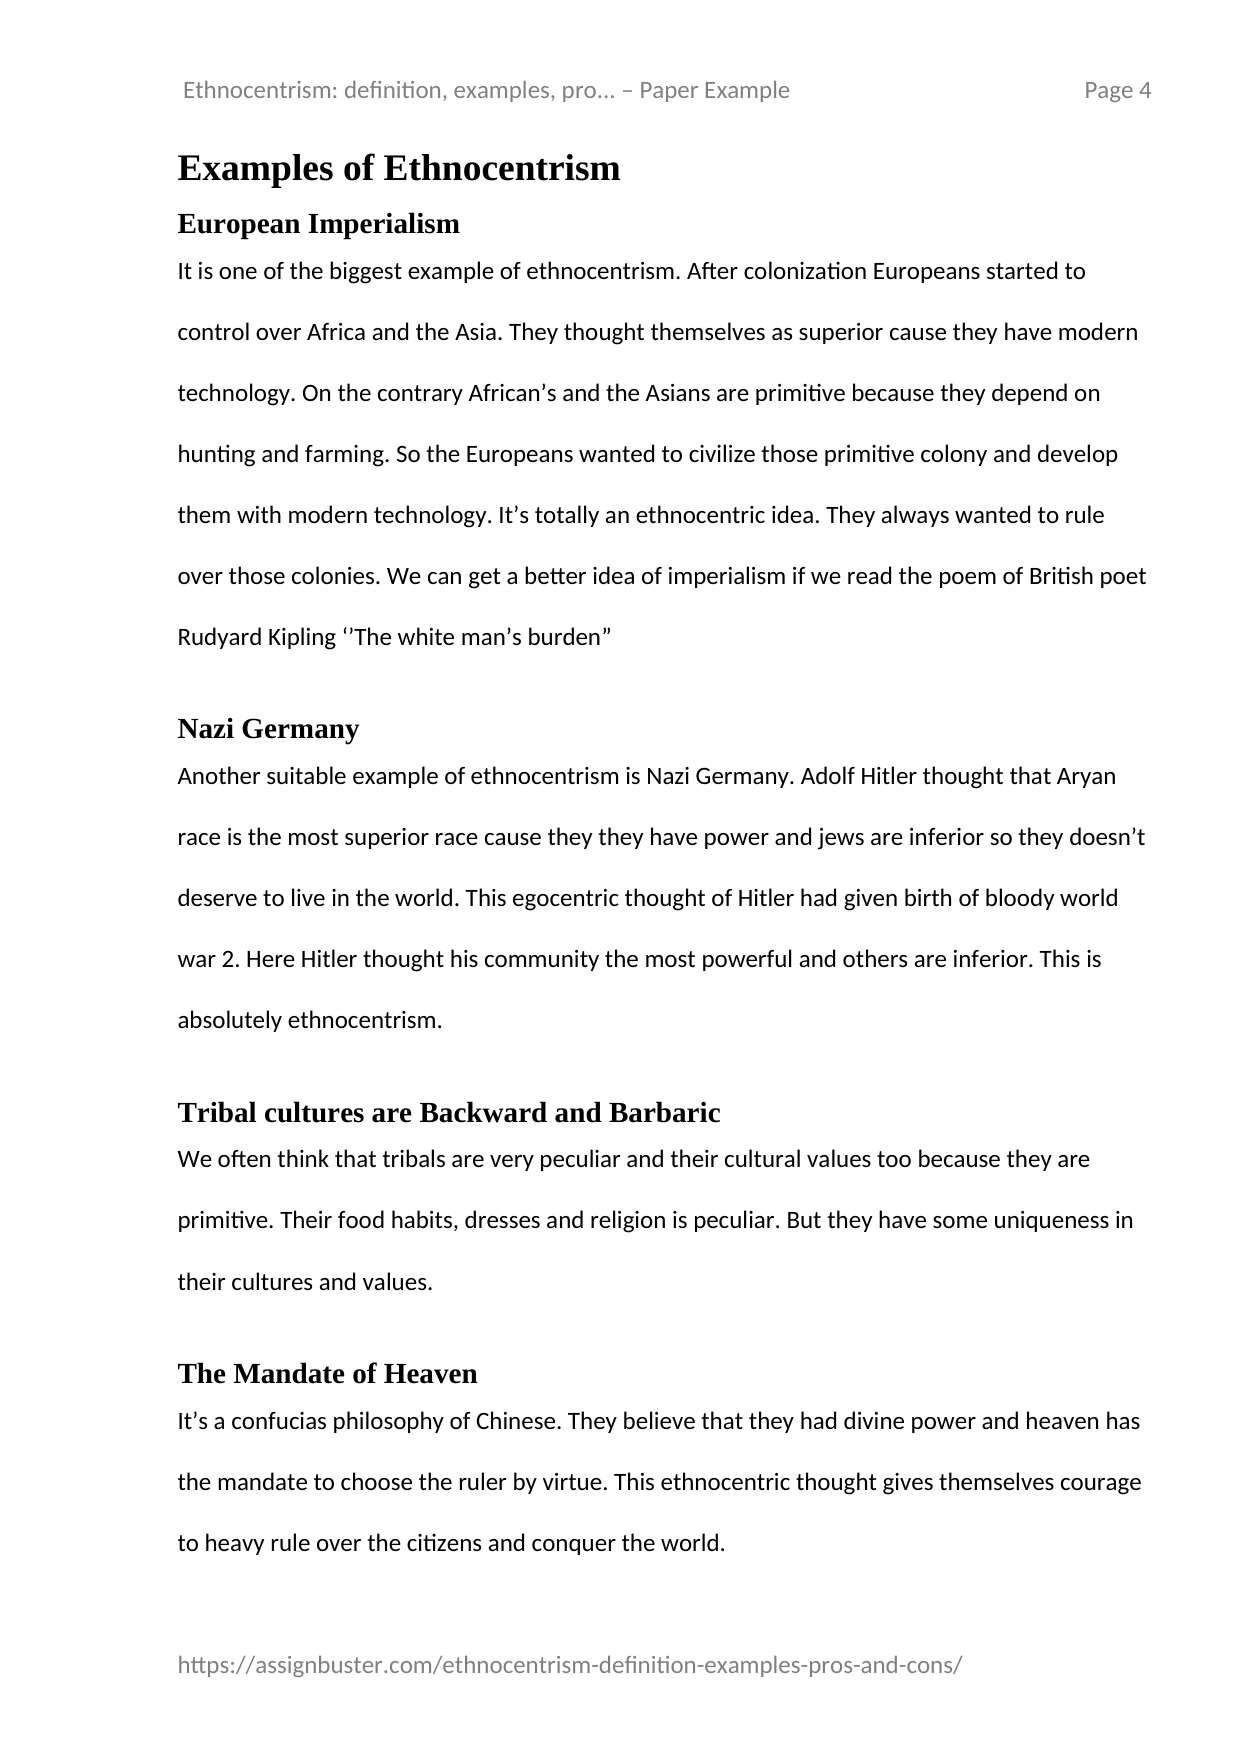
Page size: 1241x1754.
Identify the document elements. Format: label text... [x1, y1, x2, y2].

subtitle The Mandate of Heaven [177, 1356, 1152, 1390]
text It is one of the biggest example of ethnocentrism. After colonization Europeans started to control over Africa and the Asia. They thought themselves as superior cause they have modern technology. On the contrary African’s and the Asians are primitive because they depend on hunting and farming. So the Europeans wanted to civilize those primitive colony and develop them with modern technology. It’s totally an ethnocentric idea. They always wanted to rule over those colonies. We can get a better idea of imperialism if we read the poem of British poet Rudyard Kipling ‘’The white man’s burden” [177, 255, 1152, 652]
subtitle Tribal cultures are Backward and Barbaric [177, 1095, 1152, 1128]
text It’s a confucias philosophy of Chinese. They believe that they had divine power and heaven has the mandate to choose the ruler by virtue. This ethnocentric thought gives themselves courage to heavy rule over the citizens and conquer the world. [177, 1405, 1152, 1557]
text We often think that tribals are very peculiar and their cultural values too because they are primitive. Their food habits, dresses and religion is peculiar. But they have some uniqueness in their cultures and values. [177, 1143, 1152, 1296]
text Another suitable example of ethnocentrism is Nazi Germany. Adolf Hitler thought that Aryan race is the most superior race cause they they have power and jews are inferior so they doesn’t deserve to live in the world. This egocentric thought of Hitler had given birth of bloody world war 2. Here Hitler thought his community the most powerful and others are inferior. This is absolutely ethnocentrism. [177, 760, 1152, 1035]
subtitle Nazi Germany [177, 712, 1152, 745]
subtitle European Imperialism [177, 206, 1152, 240]
subtitle Examples of Ethnocentrism [177, 145, 1152, 188]
